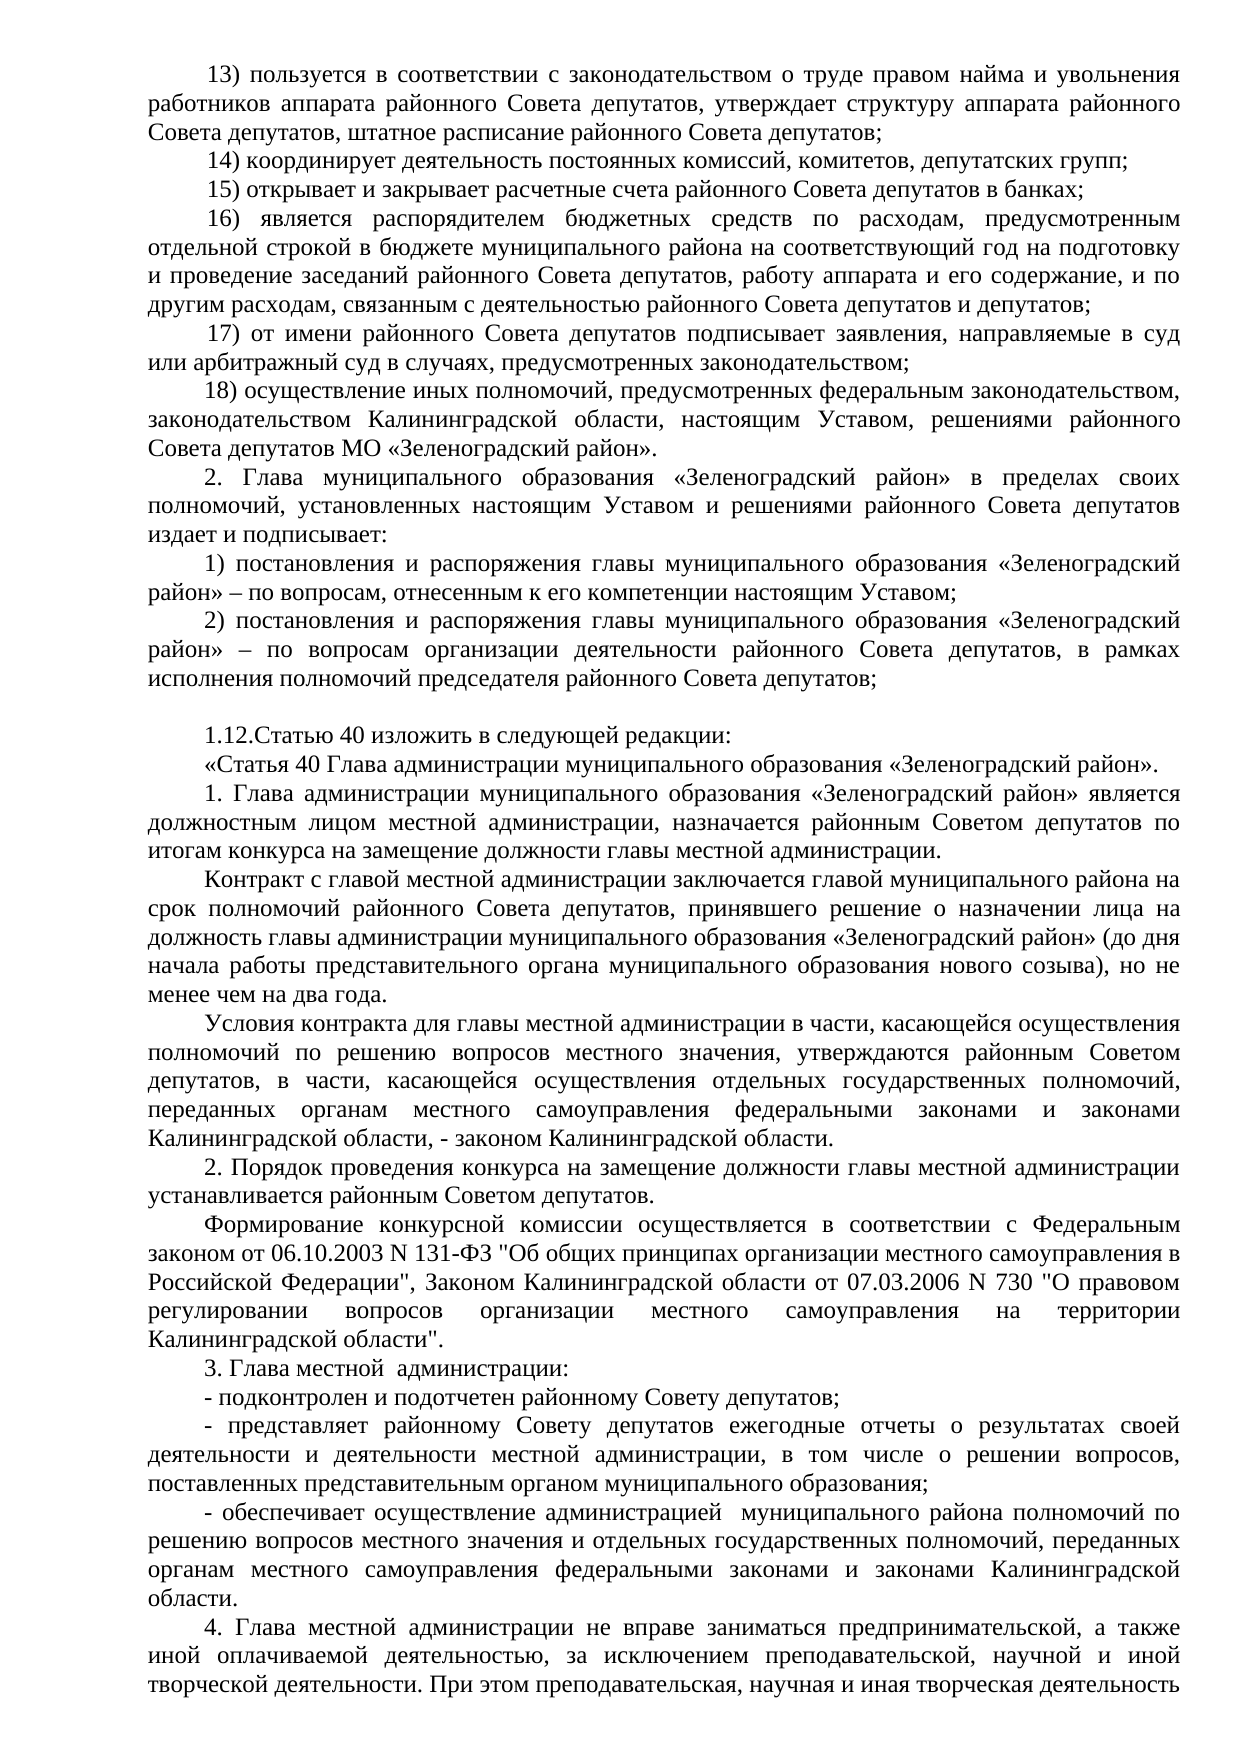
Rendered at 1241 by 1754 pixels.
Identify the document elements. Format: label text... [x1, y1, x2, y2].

text 17) от имени районного Совета депутатов подписывает заявления, направляемые в суд или арбитражный суд в случаях, предусмотренных законодательством; [148, 318, 1181, 375]
text Формирование конкурсной комиссии осуществляется в соответствии с Федеральным законом от 06.10.2003 N 131-ФЗ "Об общих принципах организации местного самоуправления в Российской Федерации", Законом Калининградской области от 07.03.2006 N 730 "О правовом регулировании вопросов организации местного самоуправления на территории Калининградской области". [148, 1209, 1181, 1353]
text 13) пользуется в соответствии с законодательством о труде правом найма и увольнения работников аппарата районного Совета депутатов, утверждает структуру аппарата районного Совета депутатов, штатное расписание районного Совета депутатов; [148, 59, 1181, 145]
text 18) осуществление иных полномочий, предусмотренных федеральным законодательством, законодательством Калининградской области, настоящим Уставом, решениями районного Совета депутатов МО «Зеленоградский район». [148, 375, 1181, 462]
text - подконтролен и подотчетен районному Совету депутатов; [148, 1382, 1181, 1410]
text - представляет районному Совету депутатов ежегодные отчеты о результатах своей деятельности и деятельности местной администрации, в том числе о решении вопросов, поставленных представительным органом муниципального образования; [148, 1410, 1181, 1497]
text Условия контракта для главы местной администрации в части, касающейся осуществления полномочий по решению вопросов местного значения, утверждаются районным Советом депутатов, в части, касающейся осуществления отдельных государственных полномочий, переданных органам местного самоуправления федеральными законами и законами Калининградской области, - законом Калининградской области. [148, 1008, 1181, 1152]
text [148, 1612, 1181, 1698]
text 2) постановления и распоряжения главы муниципального образования «Зеленоградский район» – по вопросам организации деятельности районного Совета депутатов, в рамках исполнения полномочий председателя районного Совета депутатов; [148, 605, 1181, 692]
text Контракт с главой местной администрации заключается главой муниципального района на срок полномочий районного Совета депутатов, принявшего решение о назначении лица на должность главы администрации муниципального образования «Зеленоградский район» (до дня начала работы представительного органа муниципального образования нового созыва), но не менее чем на два года. [148, 864, 1181, 1008]
text 1.12.Статью 40 изложить в следующей редакции: [148, 720, 1181, 749]
text 3. Глава местной администрации: [148, 1353, 1181, 1382]
text 2. Глава муниципального образования «Зеленоградский район» в пределах своих полномочий, установленных настоящим Уставом и решениями районного Совета депутатов издает и подписывает: [148, 462, 1181, 548]
text 14) координирует деятельность постоянных комиссий, комитетов, депутатских групп; [148, 145, 1181, 174]
text 15) открывает и закрывает расчетные счета районного Совета депутатов в банках; [148, 174, 1181, 203]
text 1) постановления и распоряжения главы муниципального образования «Зеленоградский район» – по вопросам, отнесенным к его компетенции настоящим Уставом; [148, 548, 1181, 605]
text - обеспечивает осуществление администрацией муниципального района полномочий по решению вопросов местного значения и отдельных государственных полномочий, переданных органам местного самоуправления федеральными законами и законами Калининградской области. [148, 1497, 1181, 1612]
text 2. Порядок проведения конкурса на замещение должности главы местной администрации устанавливается районным Советом депутатов. [148, 1152, 1181, 1209]
text 1. Глава администрации муниципального образования «Зеленоградский район» является должностным лицом местной администрации, назначается районным Советом депутатов по итогам конкурса на замещение должности главы местной администрации. [148, 778, 1181, 864]
text «Статья 40 Глава администрации муниципального образования «Зеленоградский район». [148, 749, 1181, 778]
text 16) является распорядителем бюджетных средств по расходам, предусмотренным отдельной строкой в бюджете муниципального района на соответствующий год на подготовку и проведение заседаний районного Совета депутатов, работу аппарата и его содержание, и по другим расходам, связанным с деятельностью районного Совета депутатов и депутатов; [148, 203, 1181, 318]
